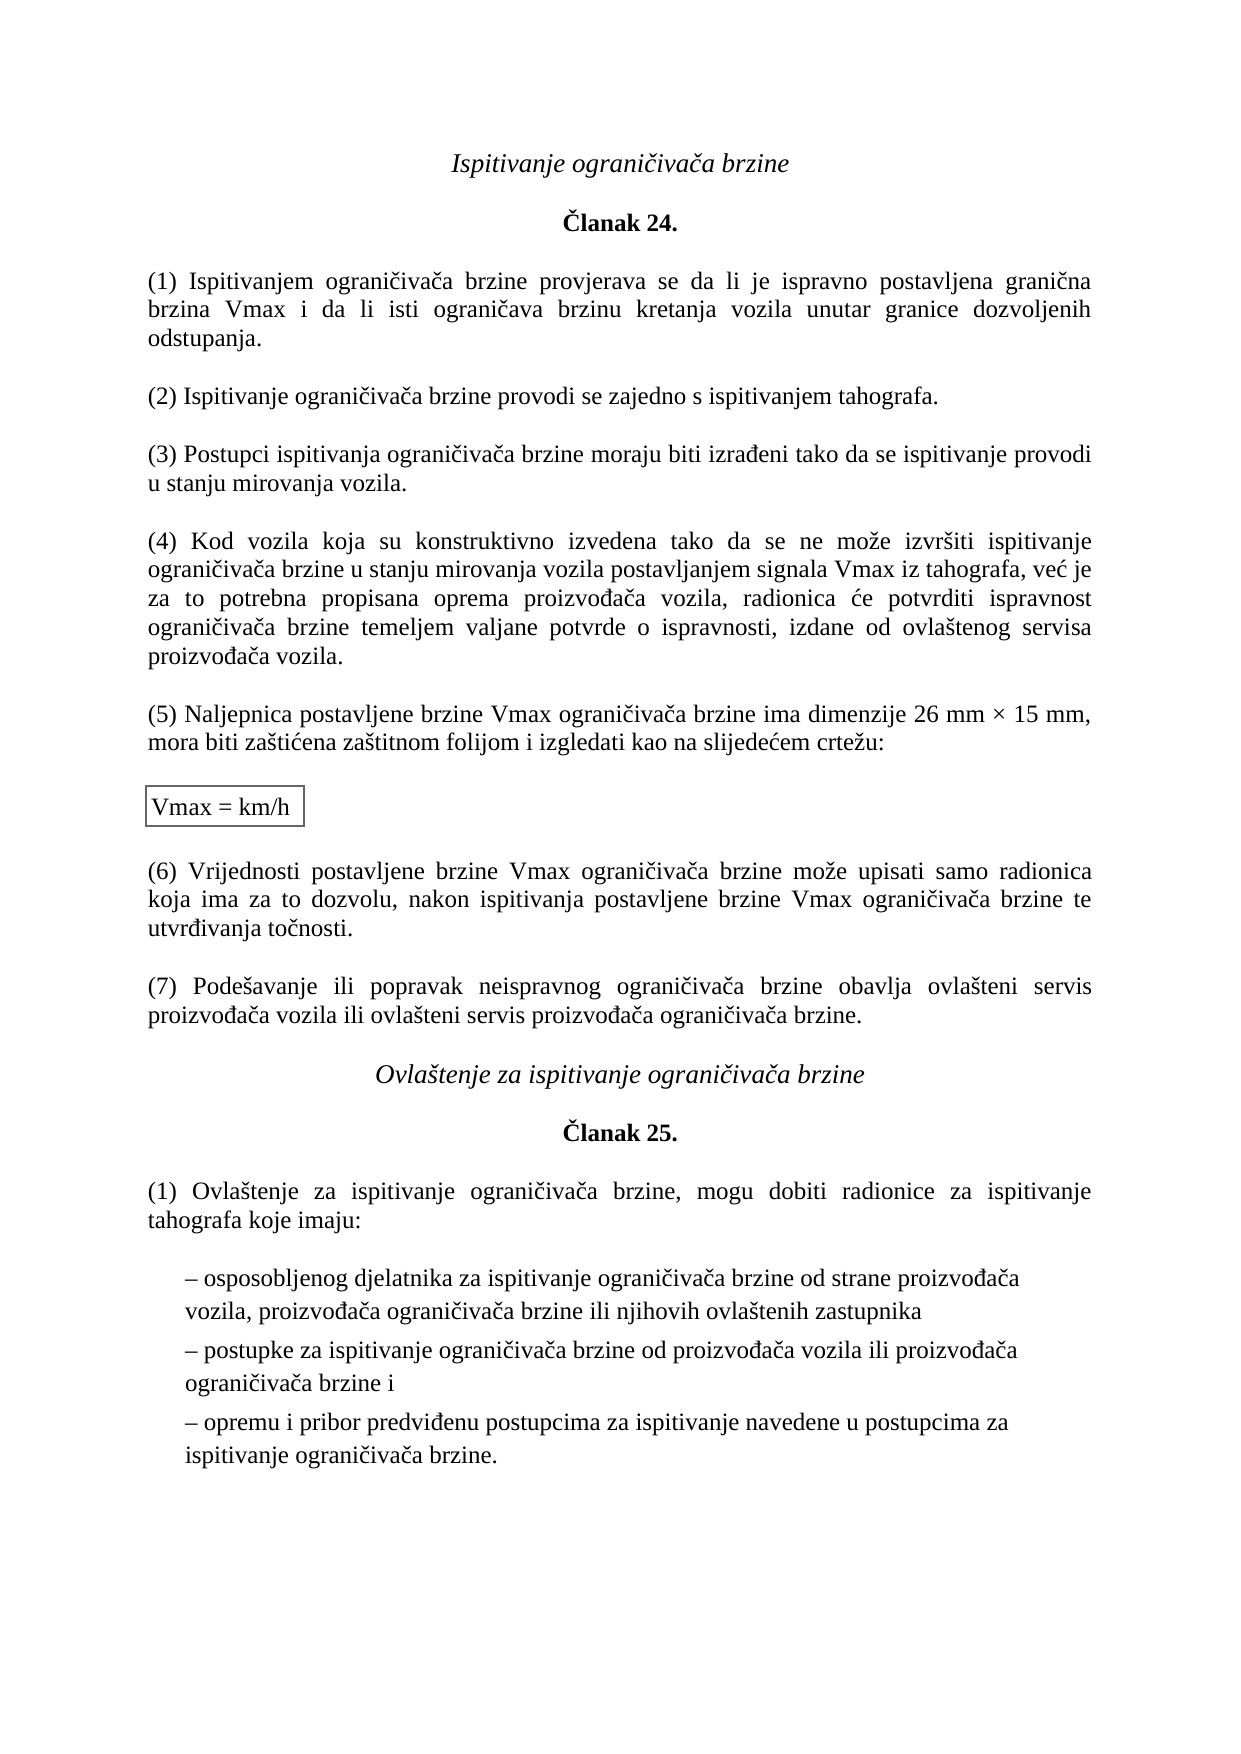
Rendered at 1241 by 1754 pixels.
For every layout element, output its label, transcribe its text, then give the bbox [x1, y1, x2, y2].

text Članak 25. [148, 1118, 1093, 1147]
text (6) Vrijednosti postavljene brzine Vmax ograničivača brzine može upisati samo radionica koja ima za to dozvolu, nakon ispitivanja postavljene brzine Vmax ograničivača brzine te utvrđivanja točnosti. [148, 856, 1093, 942]
table_header Vmax = km/h [147, 787, 303, 825]
text – opremu i pribor predviđenu postupcima za ispitivanje navedene u postupcima za ispitivanje ograničivača brzine. [185, 1407, 1093, 1469]
text (2) Ispitivanje ograničivača brzine provodi se zajedno s ispitivanjem tahografa. [148, 381, 1093, 410]
text (5) Naljepnica postavljene brzine Vmax ograničivača brzine ima dimenzije 26 mm × 15 mm, mora biti zaštićena zaštitnom folijom i izgledati kao na slijedećem crtežu: [148, 699, 1093, 756]
text Ovlaštenje za ispitivanje ograničivača brzine [148, 1058, 1093, 1089]
text (4) Kod vozila koja su konstruktivno izvedena tako da se ne može izvršiti ispitivanje ograničivača brzine u stanju mirovanja vozila postavljanjem signala Vmax iz tahografa, već je za to potrebna propisana oprema proizvođača vozila, radionica će potvrditi ispravnost ograničivača brzine temeljem valjane potvrde o ispravnosti, izdane od ovlaštenog servisa proizvođača vozila. [148, 526, 1093, 669]
text (3) Postupci ispitivanja ograničivača brzine moraju biti izrađeni tako da se ispitivanje provodi u stanju mirovanja vozila. [148, 439, 1093, 497]
text Članak 24. [148, 208, 1093, 237]
text – osposobljenog djelatnika za ispitivanje ograničivača brzine od strane proizvođača vozila, proizvođača ograničivača brzine ili njihovih ovlaštenih zastupnika [185, 1263, 1093, 1324]
text Ispitivanje ograničivača brzine [148, 148, 1093, 179]
text (7) Podešavanje ili popravak neispravnog ograničivača brzine obavlja ovlašteni servis proizvođača vozila ili ovlašteni servis proizvođača ograničivača brzine. [148, 971, 1093, 1029]
text (1) Ovlaštenje za ispitivanje ograničivača brzine, mogu dobiti radionice za ispitivanje tahografa koje imaju: [148, 1176, 1093, 1234]
text – postupke za ispitivanje ograničivača brzine od proizvođača vozila ili proizvođača ograničivača brzine i [185, 1335, 1093, 1397]
text (1) Ispitivanjem ograničivača brzine provjerava se da li je ispravno postavljena granična brzina Vmax i da li isti ograničava brzinu kretanja vozila unutar granice dozvoljenih odstupanja. [148, 266, 1093, 352]
